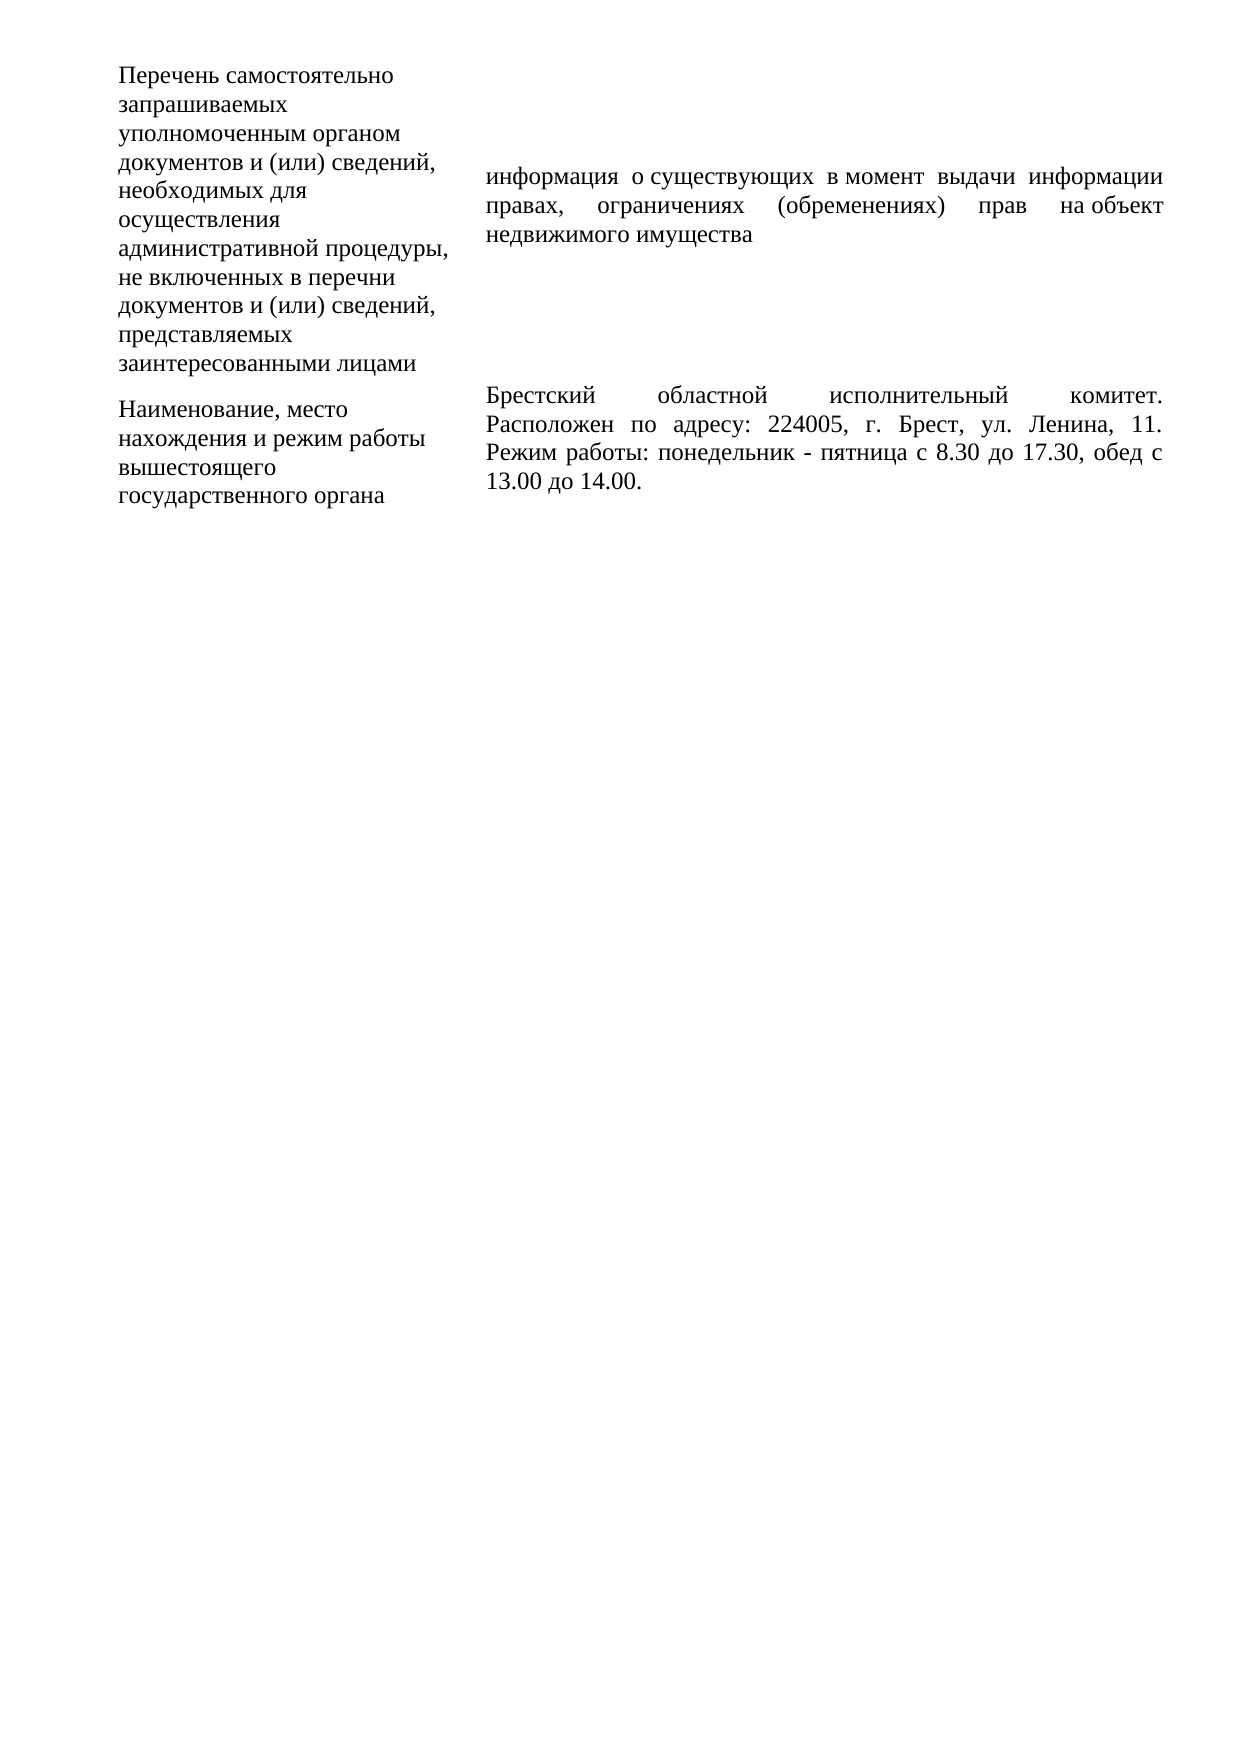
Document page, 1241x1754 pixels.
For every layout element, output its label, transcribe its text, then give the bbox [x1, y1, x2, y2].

table_cell Перечень самостоятельно запрашиваемых уполномоченным органом документов и (или) сведений, необходимых для осуществления административной процедуры, не включенных в перечни документов и (или) сведений, представляемых заинтересованными лицами [117, 59, 472, 378]
table_cell информация о существующих в момент выдачи информации правах, ограничениях (обременениях) прав на объект недвижимого имущества [473, 59, 1179, 378]
table_cell Наименование, место нахождения и режим работы вышестоящего государственного органа [117, 379, 472, 525]
table_cell Брестский областной исполнительный комитет. Расположен по адресу: 224005, г. Брест, ул. Ленина, 11. Режим работы: понедельник - пятница с 8.30 до 17.30, обед с 13.00 до 14.00. [473, 379, 1179, 525]
